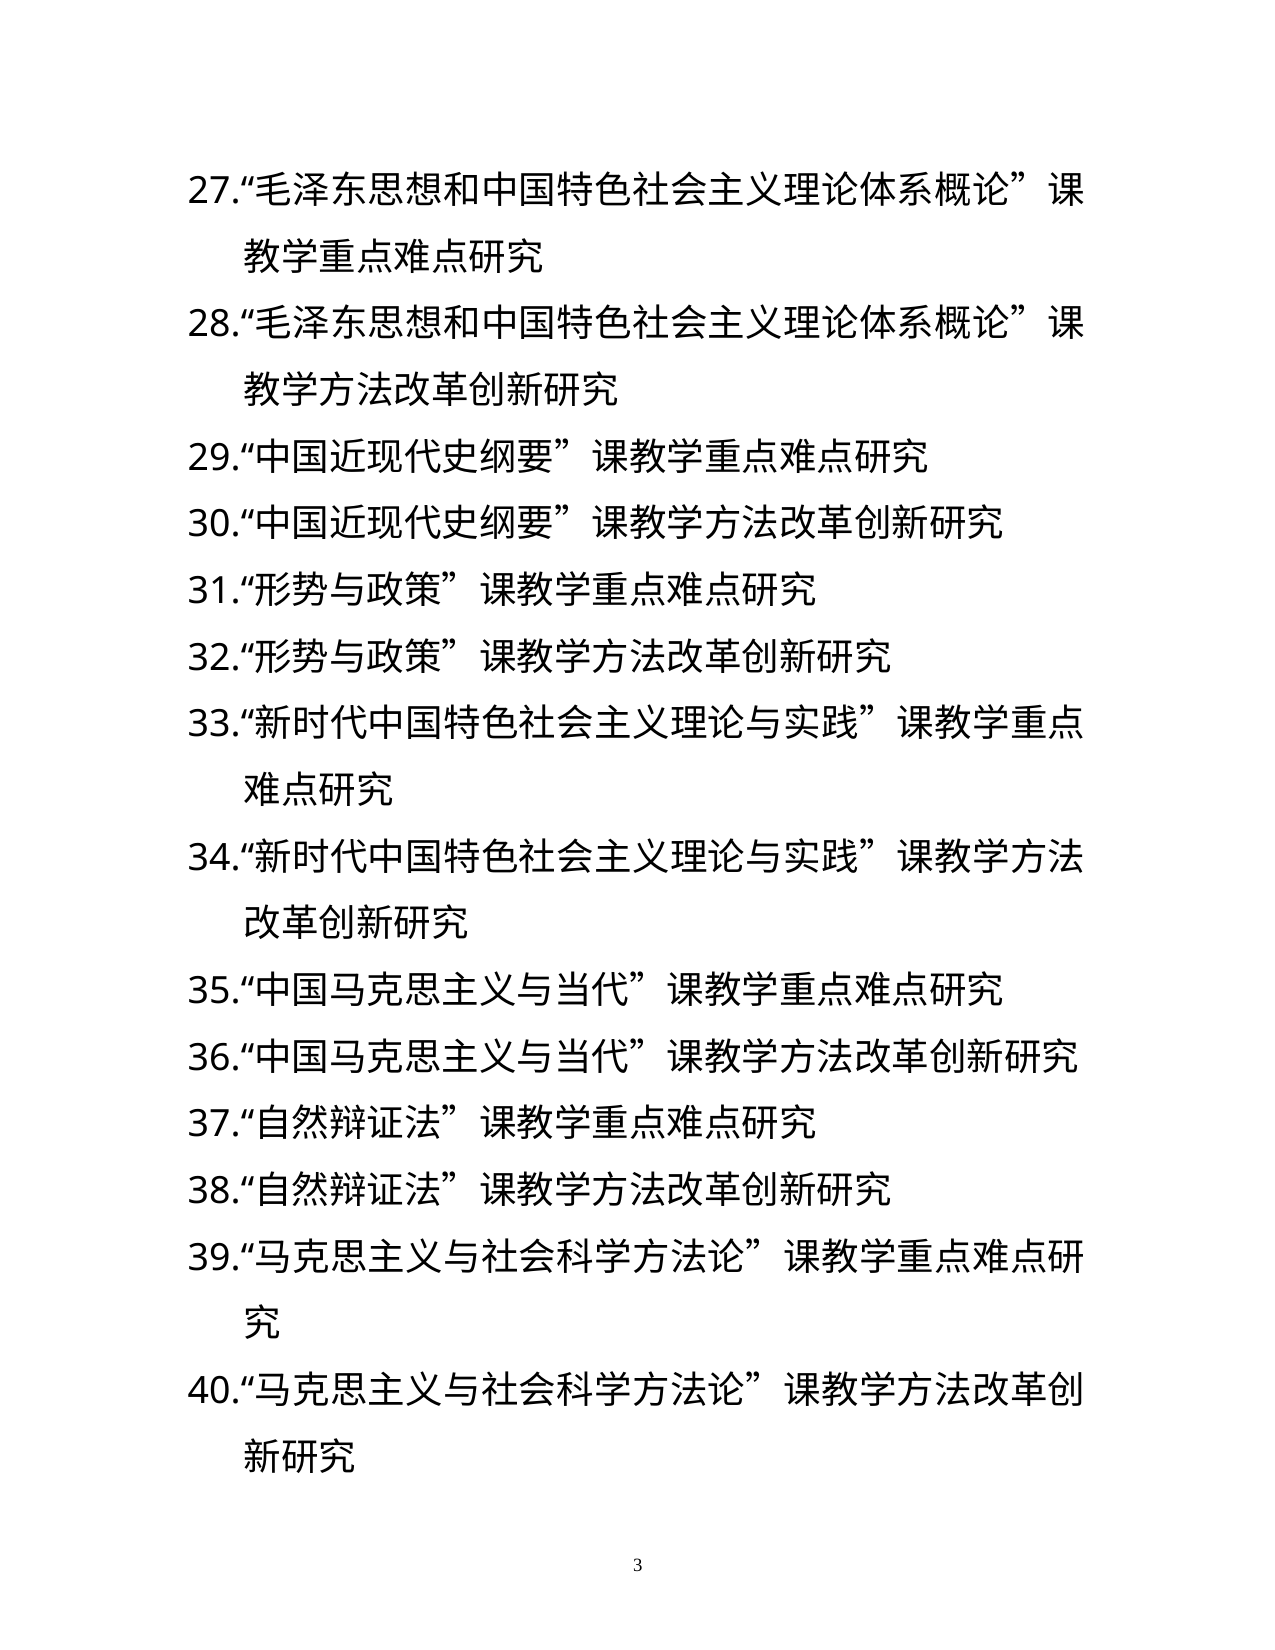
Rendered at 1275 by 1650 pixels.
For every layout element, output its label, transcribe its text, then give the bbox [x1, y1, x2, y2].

list “毛泽东思想和中国特色社会主义理论体系概论”课教学重点难点研究 [187, 150, 1087, 283]
list “中国近现代史纲要”课教学方法改革创新研究 [187, 483, 1087, 550]
list “马克思主义与社会科学方法论”课教学方法改革创新研究 [187, 1350, 1087, 1483]
list “中国马克思主义与当代”课教学方法改革创新研究 [187, 1017, 1087, 1083]
list “中国马克思主义与当代”课教学重点难点研究 [187, 950, 1087, 1017]
list “毛泽东思想和中国特色社会主义理论体系概论”课教学方法改革创新研究 [187, 283, 1087, 417]
list “中国近现代史纲要”课教学重点难点研究 [187, 417, 1087, 483]
list “新时代中国特色社会主义理论与实践”课教学方法改革创新研究 [187, 817, 1087, 950]
list “新时代中国特色社会主义理论与实践”课教学重点难点研究 [187, 683, 1087, 817]
list “自然辩证法”课教学方法改革创新研究 [187, 1150, 1087, 1217]
list “自然辩证法”课教学重点难点研究 [187, 1083, 1087, 1150]
list “马克思主义与社会科学方法论”课教学重点难点研究 [187, 1217, 1087, 1350]
list “形势与政策”课教学方法改革创新研究 [187, 617, 1087, 683]
list “形势与政策”课教学重点难点研究 [187, 550, 1087, 617]
